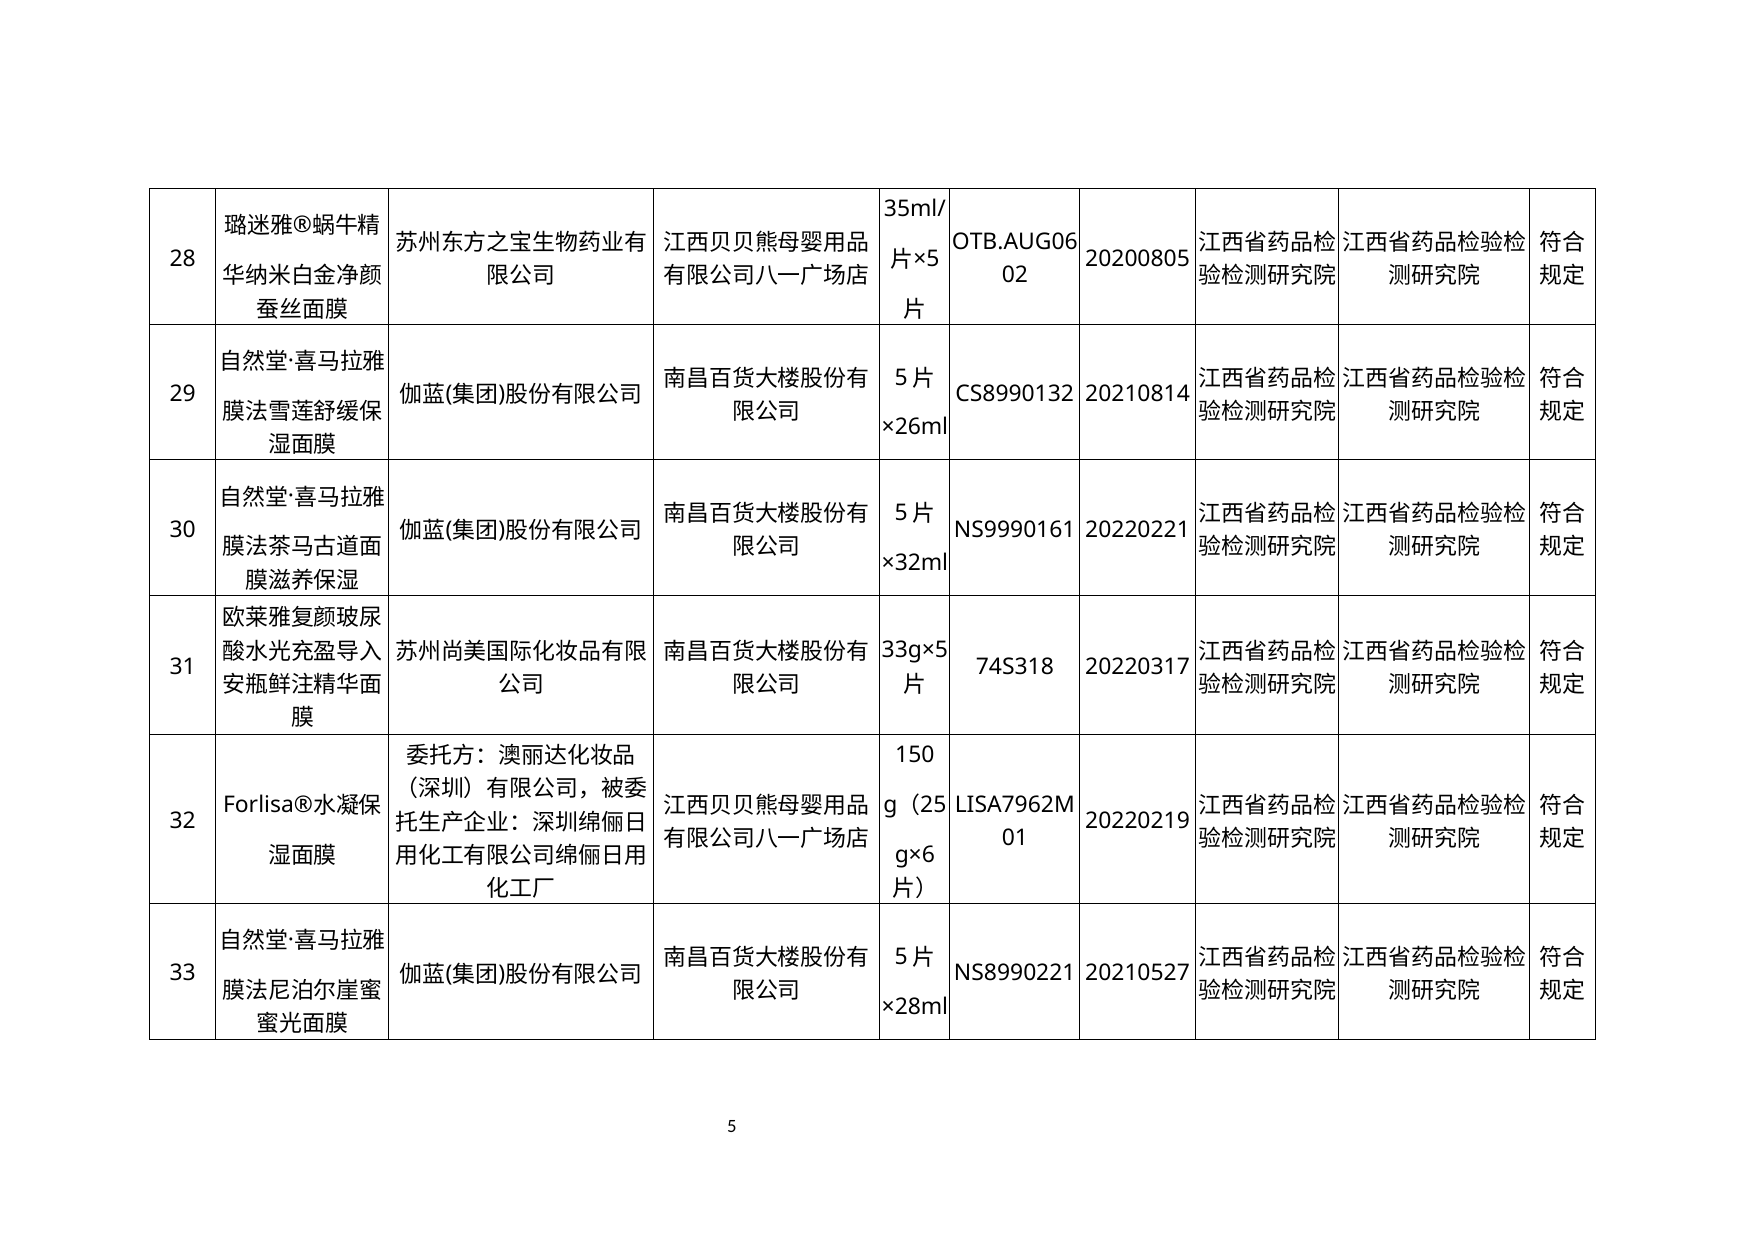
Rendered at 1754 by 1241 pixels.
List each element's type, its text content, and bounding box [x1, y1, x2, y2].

table_cell 32 [150, 735, 215, 903]
table_cell 江西省药品检验检测研究院 [1196, 735, 1338, 903]
table_cell NS8990221 [950, 904, 1079, 1038]
table_cell 31 [150, 596, 215, 734]
table_cell 委托方：澳丽达化妆品（深圳）有限公司，被委托生产企业：深圳绵俪日用化工有限公司绵俪日用化工厂 [389, 735, 653, 903]
table_cell 20220317 [1080, 596, 1195, 734]
table_cell 29 [150, 325, 215, 459]
table_cell 符合规定 [1530, 189, 1595, 324]
table_cell 伽蓝(集团)股份有限公司 [389, 460, 653, 595]
table_cell 符合规定 [1530, 596, 1595, 734]
table_cell 江西省药品检验检测研究院 [1196, 325, 1338, 459]
table_cell 5片×32ml [880, 460, 949, 595]
table_cell 自然堂·喜马拉雅膜法茶马古道面膜滋养保湿 [216, 460, 388, 595]
table_cell 欧莱雅复颜玻尿酸水光充盈导入安瓶鲜注精华面膜 [216, 596, 388, 734]
table_cell 江西贝贝熊母婴用品有限公司八一广场店 [654, 735, 879, 903]
table_cell 江西省药品检验检测研究院 [1196, 460, 1338, 595]
table_cell 伽蓝(集团)股份有限公司 [389, 325, 653, 459]
table_cell 南昌百货大楼股份有限公司 [654, 904, 879, 1038]
table_cell 江西省药品检验检测研究院 [1339, 189, 1529, 324]
table_cell 南昌百货大楼股份有限公司 [654, 596, 879, 734]
table_cell 5片×28ml [880, 904, 949, 1038]
table_cell 20220221 [1080, 460, 1195, 595]
table_cell 20220219 [1080, 735, 1195, 903]
table_cell 28 [150, 189, 215, 324]
table_cell 江西省药品检验检测研究院 [1339, 325, 1529, 459]
table_cell 自然堂·喜马拉雅膜法雪莲舒缓保湿面膜 [216, 325, 388, 459]
table_cell 符合规定 [1530, 325, 1595, 459]
table_cell 自然堂·喜马拉雅膜法尼泊尔崖蜜蜜光面膜 [216, 904, 388, 1038]
table_cell 33 [150, 904, 215, 1038]
table_cell LISA7962M01 [950, 735, 1079, 903]
table_cell 江西省药品检验检测研究院 [1339, 735, 1529, 903]
table_cell 30 [150, 460, 215, 595]
table_cell 江西贝贝熊母婴用品有限公司八一广场店 [654, 189, 879, 324]
table_cell 璐迷雅®蜗牛精华纳米白金净颜蚕丝面膜 [216, 189, 388, 324]
table_cell 江西省药品检验检测研究院 [1339, 596, 1529, 734]
table_cell 苏州尚美国际化妆品有限公司 [389, 596, 653, 734]
table_cell OTB.AUG0602 [950, 189, 1079, 324]
table_cell 符合规定 [1530, 904, 1595, 1038]
table_cell 江西省药品检验检测研究院 [1196, 189, 1338, 324]
table_cell 符合规定 [1530, 460, 1595, 595]
table_cell 伽蓝(集团)股份有限公司 [389, 904, 653, 1038]
table_cell 20210814 [1080, 325, 1195, 459]
table_cell Forlisa®水凝保湿面膜 [216, 735, 388, 903]
table_cell 35ml/片×5片 [880, 189, 949, 324]
table_cell 74S318 [950, 596, 1079, 734]
table_cell 江西省药品检验检测研究院 [1196, 904, 1338, 1038]
table_cell 20200805 [1080, 189, 1195, 324]
table_cell 5片×26ml [880, 325, 949, 459]
table_cell 150g（25g×6片） [880, 735, 949, 903]
table_cell 江西省药品检验检测研究院 [1339, 904, 1529, 1038]
table_cell 符合规定 [1530, 735, 1595, 903]
table_cell 江西省药品检验检测研究院 [1339, 460, 1529, 595]
table_cell CS8990132 [950, 325, 1079, 459]
table_cell 20210527 [1080, 904, 1195, 1038]
table_cell 33g×5片 [880, 596, 949, 734]
table_cell 南昌百货大楼股份有限公司 [654, 460, 879, 595]
table_cell 江西省药品检验检测研究院 [1196, 596, 1338, 734]
table_cell 苏州东方之宝生物药业有限公司 [389, 189, 653, 324]
table_cell NS9990161 [950, 460, 1079, 595]
table_cell 南昌百货大楼股份有限公司 [654, 325, 879, 459]
